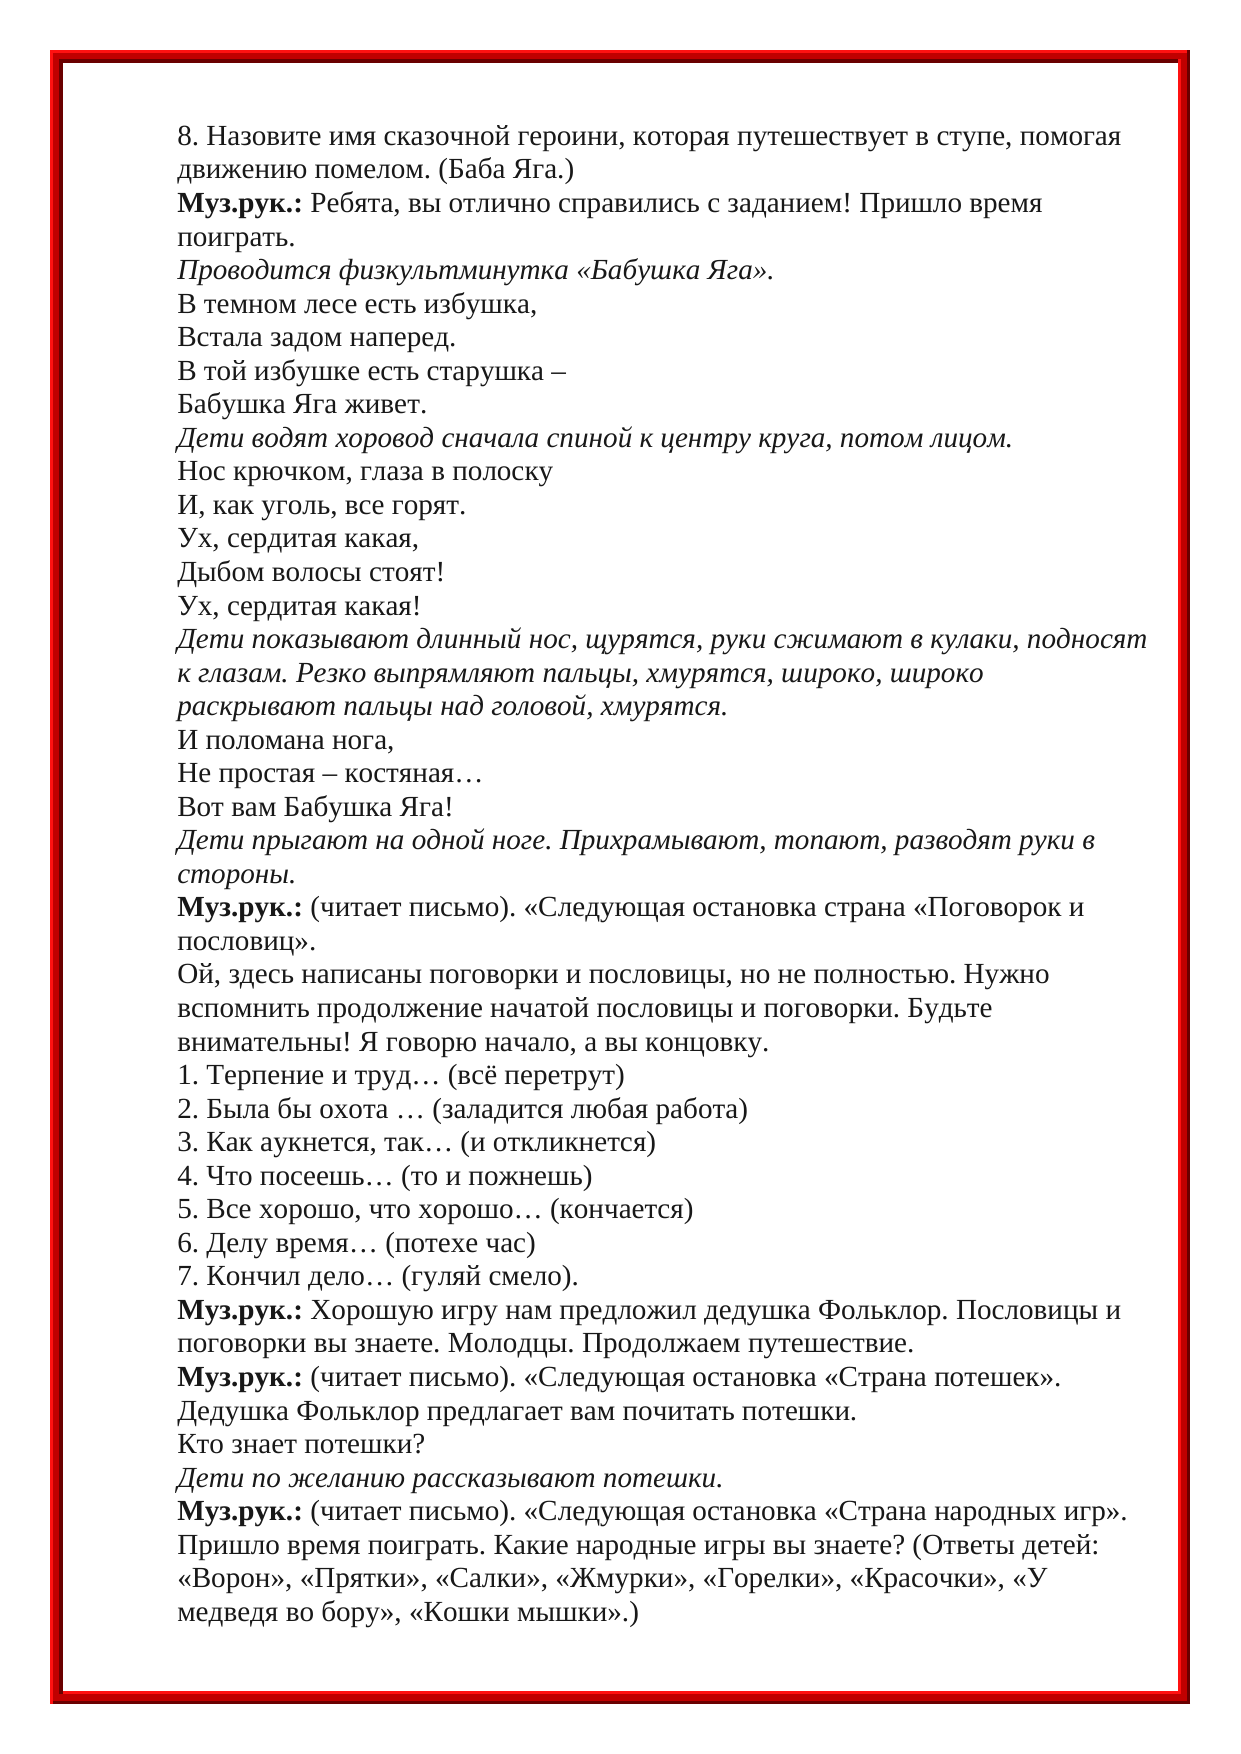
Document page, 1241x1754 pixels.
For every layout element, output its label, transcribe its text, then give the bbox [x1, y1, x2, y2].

text 4. Что посеешь… (то и пожнешь) [177, 1158, 1152, 1191]
text Кто знает потешки? [177, 1426, 1152, 1460]
text Муз.рук.: (читает письмо). «Следующая остановка «Страна народных игр». [177, 1493, 1152, 1527]
text Проводится физкультминутка «Бабушка Яга». [177, 252, 1152, 286]
text В той избушке есть старушка – [177, 353, 1152, 386]
text Муз.рук.: Хорошую игру нам предложил дедушка Фольклор. Пословицы и поговорки вы знаете. Молодцы. Продолжаем путешествие. [177, 1292, 1152, 1359]
text Муз.рук.: (читает письмо). «Следующая остановка «Страна потешек». Дедушка Фольклор предлагает вам почитать потешки. [177, 1359, 1152, 1426]
text Ух, сердитая какая, [177, 521, 1152, 554]
text Не простая – костяная… [177, 755, 1152, 789]
text 7. Кончил дело… (гуляй смело). [177, 1258, 1152, 1292]
text Дети показывают длинный нос, щурятся, руки сжимают в кулаки, подносят к глазам. Резко выпрямляют пальцы, хмурятся, широко, широко раскрывают пальцы над головой, хмурятся. [177, 621, 1152, 722]
text Муз.рук.: (читает письмо). «Следующая остановка страна «Поговорок и пословиц». [177, 889, 1152, 957]
text Ух, сердитая какая! [177, 588, 1152, 621]
text Дети водят хоровод сначала спиной к центру круга, потом лицом. [177, 420, 1152, 453]
text И, как уголь, все горят. [177, 487, 1152, 521]
text 8. Назовите имя сказочной героини, которая путешествует в ступе, помогая движению помелом. (Баба Яга.) [177, 118, 1152, 185]
text Дети по желанию рассказывают потешки. [177, 1460, 1152, 1493]
text Дыбом волосы стоят! [177, 554, 1152, 588]
text Нос крючком, глаза в полоску [177, 453, 1152, 487]
text Бабушка Яга живет. [177, 386, 1152, 420]
text 6. Делу время… (потехе час) [177, 1225, 1152, 1258]
text И поломана нога, [177, 722, 1152, 755]
text 5. Все хорошо, что хорошо… (кончается) [177, 1191, 1152, 1225]
text Муз.рук.: Ребята, вы отлично справились с заданием! Пришло время поиграть. [177, 185, 1152, 252]
text Встала задом наперед. [177, 319, 1152, 353]
text Ой, здесь написаны поговорки и пословицы, но не полностью. Нужно вспомнить продолжение начатой пословицы и поговорки. Будьте внимательны! Я говорю начало, а вы концовку. [177, 957, 1152, 1057]
text Дети прыгают на одной ноге. Прихрамывают, топают, разводят руки в стороны. [177, 822, 1152, 889]
text В темном лесе есть избушка, [177, 286, 1152, 319]
text Вот вам Бабушка Яга! [177, 789, 1152, 822]
text 2. Была бы охота … (заладится любая работа) [177, 1091, 1152, 1124]
text 1. Терпение и труд… (всё перетрут) [177, 1057, 1152, 1091]
text Пришло время поиграть. Какие народные игры вы знаете? (Ответы детей: «Ворон», «Прятки», «Салки», «Жмурки», «Горелки», «Красочки», «У медведя во бору», «Кошки мышки».) [177, 1527, 1152, 1627]
text 3. Как аукнется, так… (и откликнется) [177, 1124, 1152, 1158]
